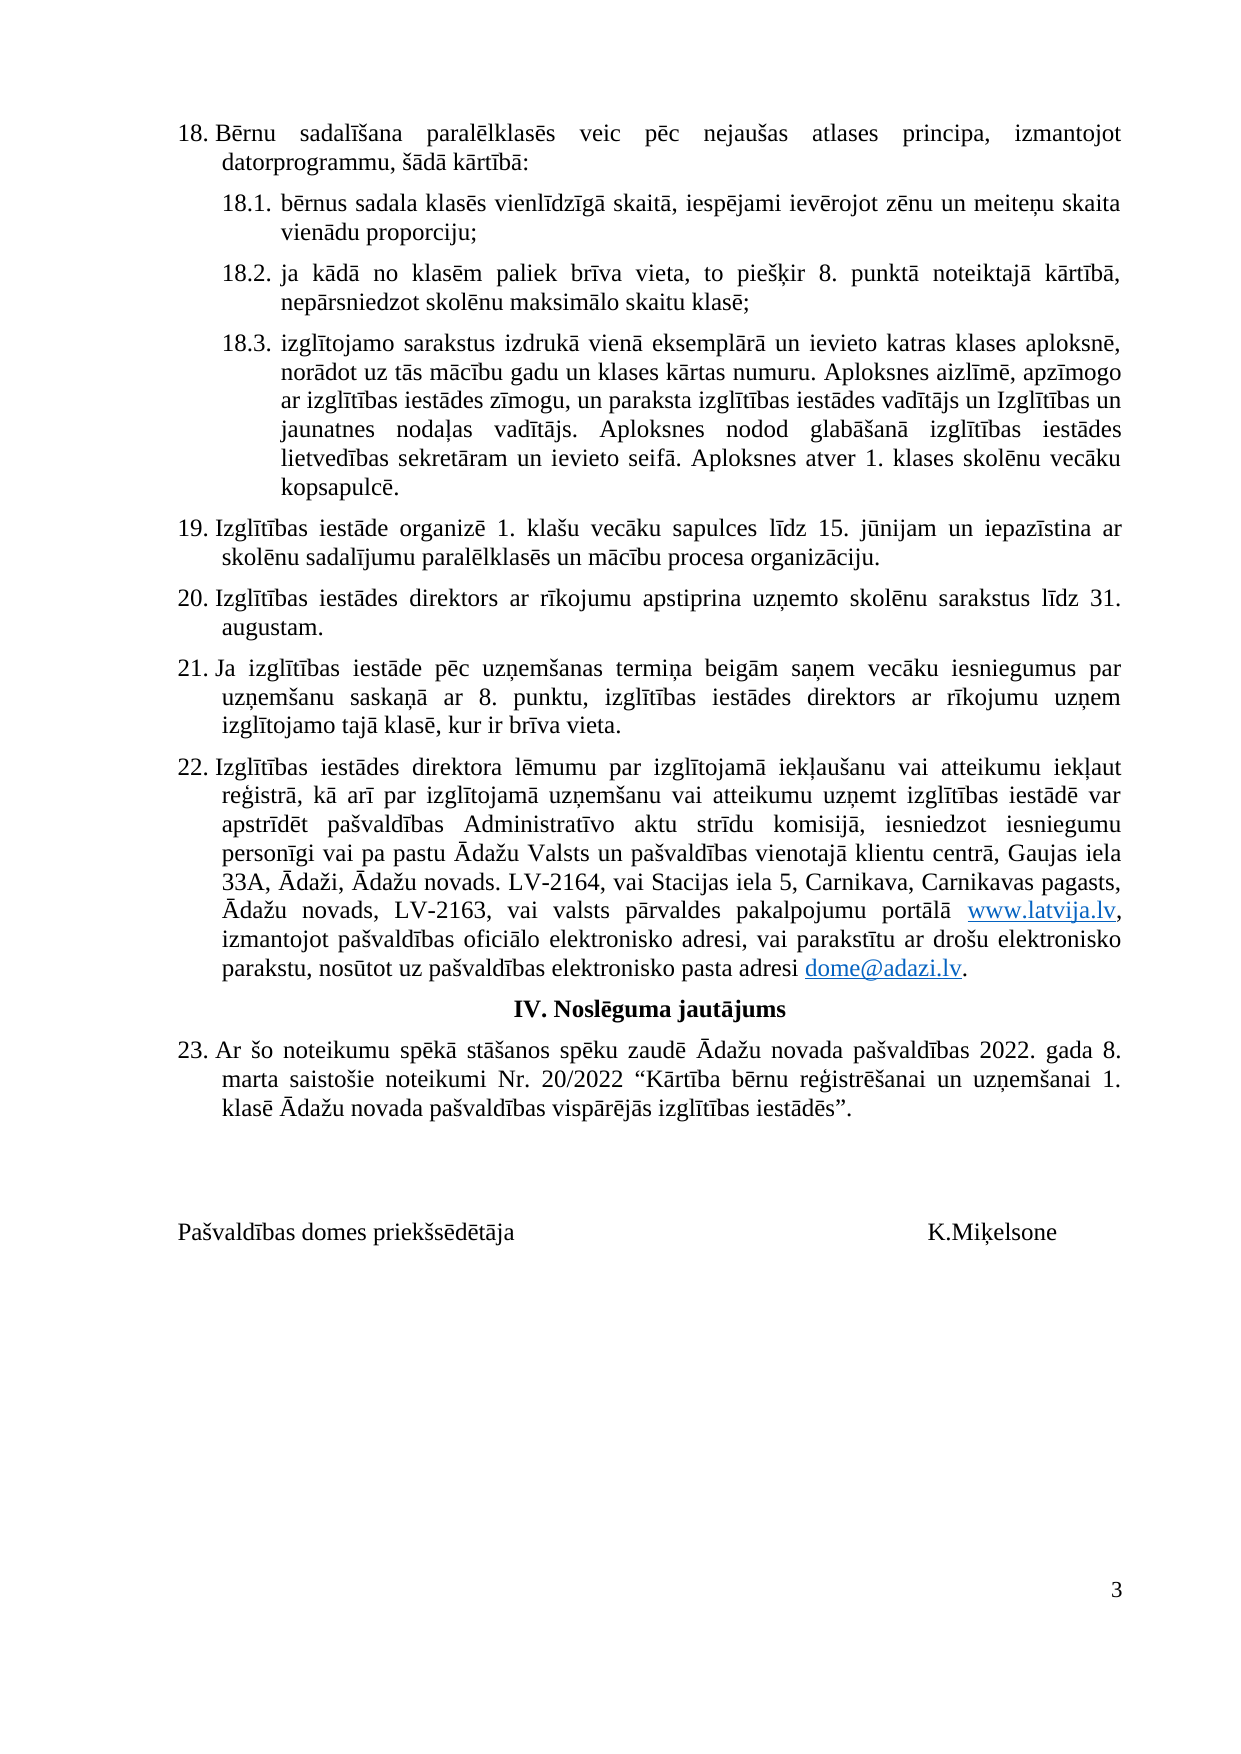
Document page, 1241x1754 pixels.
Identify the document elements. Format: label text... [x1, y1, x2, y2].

list Izglītības iestādes direktora lēmumu par izglītojamā iekļaušanu vai atteikumu iekļaut reģistrā, kā arī par izglītojamā uzņemšanu vai atteikumu uzņemt izglītības iestādē var apstrīdēt pašvaldības Administratīvo aktu strīdu komisijā, iesniedzot iesniegumu personīgi vai pa pastu Ādažu Valsts un pašvaldības vienotajā klientu centrā, Gaujas iela 33A, Ādaži, Ādažu novads. LV-2164, vai Stacijas iela 5, Carnikava, Carnikavas pagasts, Ādažu novads, LV-2163, vai valsts pārvaldes pakalpojumu portālā www.latvija.lv, izmantojot pašvaldības oficiālo elektronisko adresi, vai parakstītu ar drošu elektronisko parakstu, nosūtot uz pašvaldības elektronisko pasta adresi dome@adazi.lv. [177, 752, 1122, 982]
list Ar šo noteikumu spēkā stāšanos spēku zaudē Ādažu novada pašvaldības 2022. gada 8. marta saistošie noteikumi Nr. 20/2022 “Kārtība bērnu reģistrēšanai un uzņemšanai 1. klasē Ādažu novada pašvaldības vispārējās izglītības iestādēs”. [177, 1036, 1122, 1122]
list Ja izglītības iestāde pēc uzņemšanas termiņa beigām saņem vecāku iesniegumus par uzņemšanu saskaņā ar 8. punktu, izglītības iestādes direktors ar rīkojumu uzņem izglītojamo tajā klasē, kur ir brīva vieta. [177, 653, 1122, 739]
list Bērnu sadalīšana paralēlklasēs veic pēc nejaušas atlases principa, izmantojot datorprogrammu, šādā kārtībā: [177, 118, 1122, 176]
text Pašvaldības domes priekšsēdētāja K.Miķelsone [177, 1217, 1122, 1246]
list Izglītības iestādes direktors ar rīkojumu apstiprina uzņemto skolēnu sarakstus līdz 31. augustam. [177, 583, 1122, 641]
list bērnus sadala klasēs vienlīdzīgā skaitā, iespējami ievērojot zēnu un meiteņu skaita vienādu proporciju; [222, 188, 1122, 246]
list Izglītības iestāde organizē 1. klašu vecāku sapulces līdz 15. jūnijam un iepazīstina ar skolēnu sadalījumu paralēlklasēs un mācību procesa organizāciju. [177, 513, 1122, 571]
text IV. Noslēguma jautājums [177, 994, 1122, 1023]
list ja kādā no klasēm paliek brīva vieta, to piešķir 8. punktā noteiktajā kārtībā, nepārsniedzot skolēnu maksimālo skaitu klasē; [222, 258, 1122, 316]
list izglītojamo sarakstus izdrukā vienā eksemplārā un ievieto katras klases aploksnē, norādot uz tās mācību gadu un klases kārtas numuru. Aploksnes aizlīmē, apzīmogo ar izglītības iestādes zīmogu, un paraksta izglītības iestādes vadītājs un Izglītības un jaunatnes nodaļas vadītājs. Aploksnes nodod glabāšanā izglītības iestādes lietvedības sekretāram un ievieto seifā. Aploksnes atver 1. klases skolēnu vecāku kopsapulcē. [222, 328, 1122, 501]
